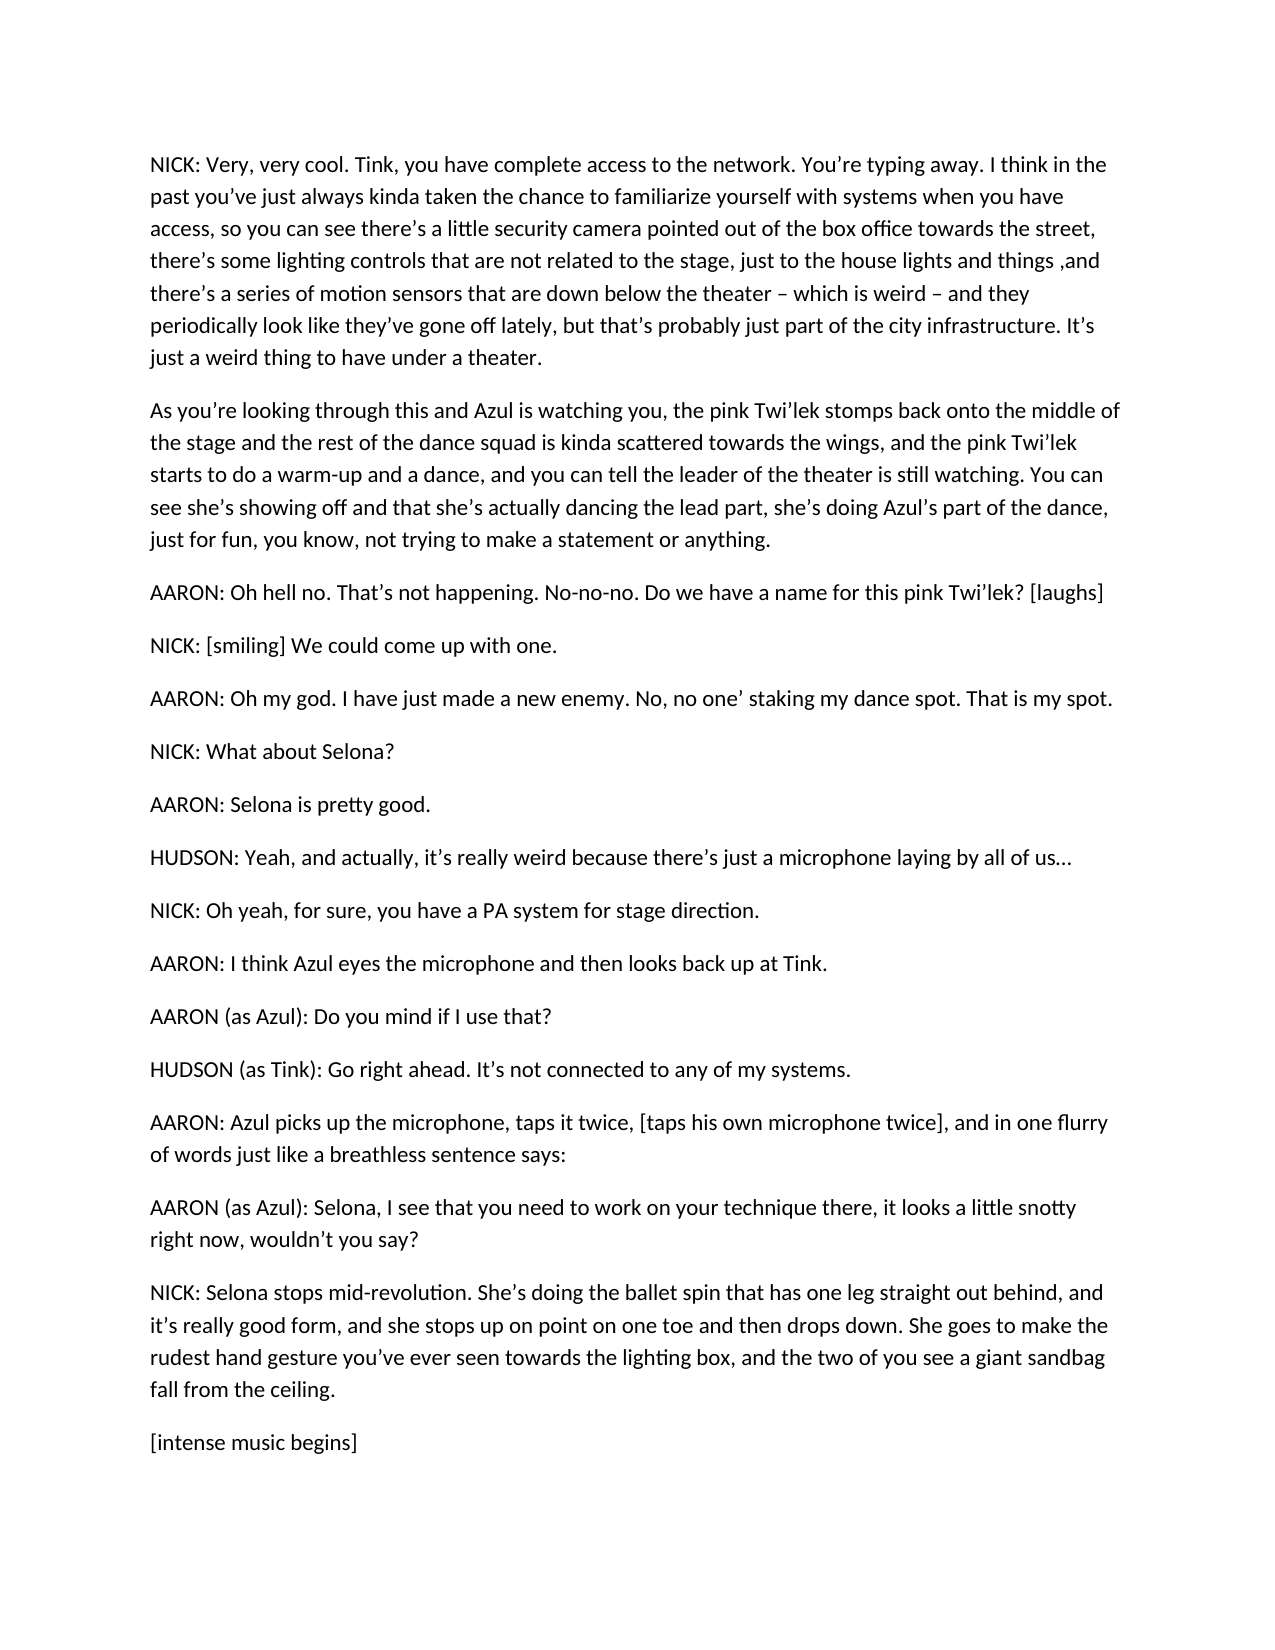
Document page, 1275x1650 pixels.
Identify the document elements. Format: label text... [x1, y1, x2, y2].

text NICK: [smiling] We could come up with one. [150, 631, 1125, 659]
text AARON: Selona is pretty good. [150, 790, 1125, 818]
text AARON: I think Azul eyes the microphone and then looks back up at Tink. [150, 949, 1125, 977]
text AARON (as Azul): Selona, I see that you need to work on your technique there, it looks a little snotty right now, wouldn’t you say? [150, 1193, 1125, 1253]
text AARON: Oh my god. I have just made a new enemy. No, no one’ staking my dance spot. That is my spot. [150, 684, 1125, 712]
text AARON: Azul picks up the microphone, taps it twice, [taps his own microphone twice], and in one flurry of words just like a breathless sentence says: [150, 1108, 1125, 1168]
text HUDSON: Yeah, and actually, it’s really weird because there’s just a microphone laying by all of us… [150, 843, 1125, 871]
text NICK: Selona stops mid-revolution. She’s doing the ballet spin that has one leg straight out behind, and it’s really good form, and she stops up on point on one toe and then drops down. She goes to make the rudest hand gesture you’ve ever seen towards the lighting box, and the two of you see a giant sandbag fall from the ceiling. [150, 1278, 1125, 1403]
text [intense music begins] [150, 1428, 1125, 1456]
text NICK: Very, very cool. Tink, you have complete access to the network. You’re typing away. I think in the past you’ve just always kinda taken the chance to familiarize yourself with systems when you have access, so you can see there’s a little security camera pointed out of the box office towards the street, there’s some lighting controls that are not related to the stage, just to the house lights and things ,and there’s a series of motion sensors that are down below the theater – which is weird – and they periodically look like they’ve gone off lately, but that’s probably just part of the city infrastructure. It’s just a weird thing to have under a theater. [150, 150, 1125, 371]
text As you’re looking through this and Azul is watching you, the pink Twi’lek stomps back onto the middle of the stage and the rest of the dance squad is kinda scattered towards the wings, and the pink Twi’lek starts to do a warm-up and a dance, and you can tell the leader of the theater is still watching. You can see she’s showing off and that she’s actually dancing the lead part, she’s doing Azul’s part of the dance, just for fun, you know, not trying to make a statement or anything. [150, 396, 1125, 553]
text NICK: Oh yeah, for sure, you have a PA system for stage direction. [150, 896, 1125, 924]
text HUDSON (as Tink): Go right ahead. It’s not connected to any of my systems. [150, 1055, 1125, 1083]
text AARON: Oh hell no. That’s not happening. No-no-no. Do we have a name for this pink Twi’lek? [laughs] [150, 578, 1125, 606]
text AARON (as Azul): Do you mind if I use that? [150, 1002, 1125, 1030]
text NICK: What about Selona? [150, 737, 1125, 765]
